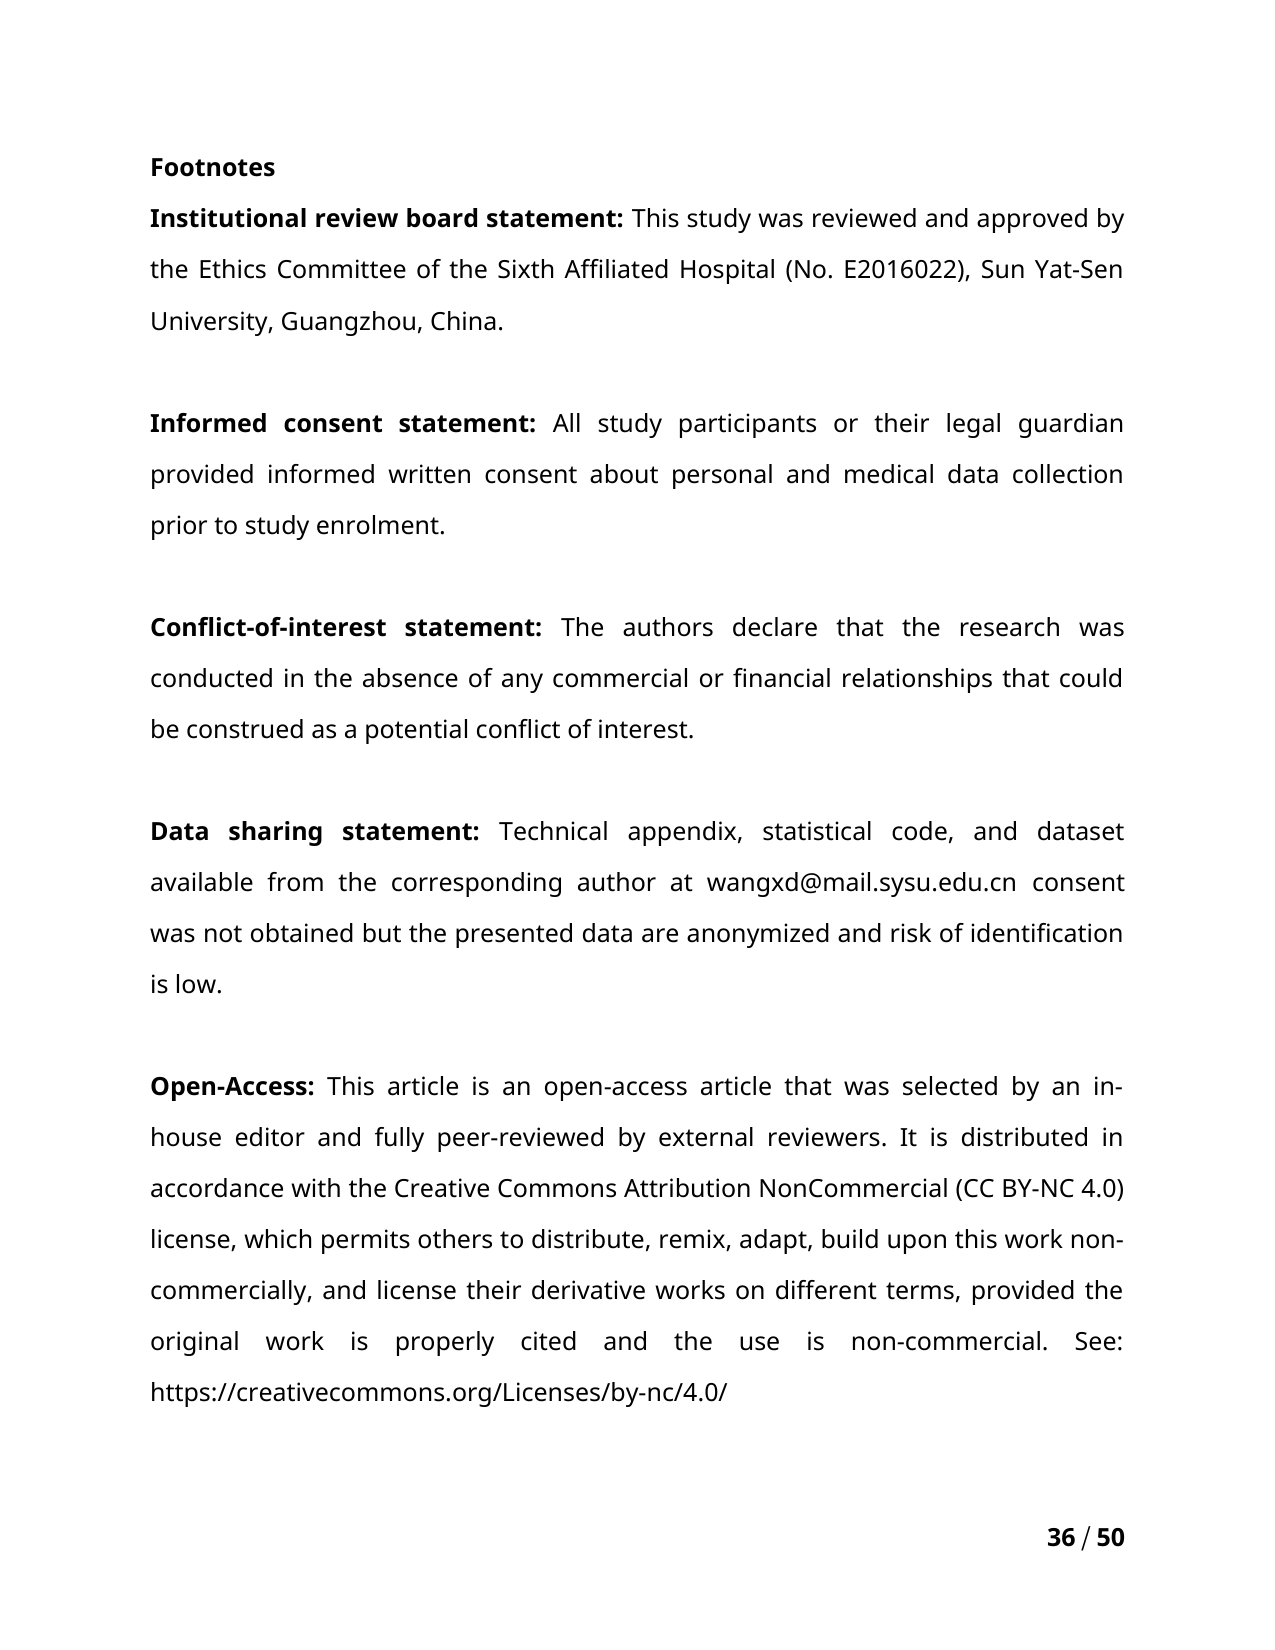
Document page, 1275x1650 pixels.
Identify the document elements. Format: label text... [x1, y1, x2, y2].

text Institutional review board statement: This study was reviewed and approved by the Ethics Committee of the Sixth Affiliated Hospital (No. E2016022), Sun Yat-Sen University, Guangzhou, China. [150, 201, 1125, 337]
text Open-Access: This article is an open-access article that was selected by an in-house editor and fully peer-reviewed by external reviewers. It is distributed in accordance with the Creative Commons Attribution NonCommercial (CC BY-NC 4.0) license, which permits others to distribute, remix, adapt, build upon this work non-commercially, and license their derivative works on different terms, provided the original work is properly cited and the use is non-commercial. See: https://creativecommons.org/Licenses/by-nc/4.0/ [150, 1069, 1125, 1409]
text Informed consent statement: All study participants or their legal guardian provided informed written consent about personal and medical data collection prior to study enrolment. [150, 405, 1125, 541]
text Data sharing statement: Technical appendix, statistical code, and dataset available from the corresponding author at wangxd@mail.sysu.edu.cn consent was not obtained but the presented data are anonymized and risk of identification is low. [150, 813, 1125, 1001]
text Conflict-of-interest statement: The authors declare that the research was conducted in the absence of any commercial or financial relationships that could be construed as a potential conflict of interest. [150, 609, 1125, 746]
text Footnotes [150, 150, 1125, 184]
